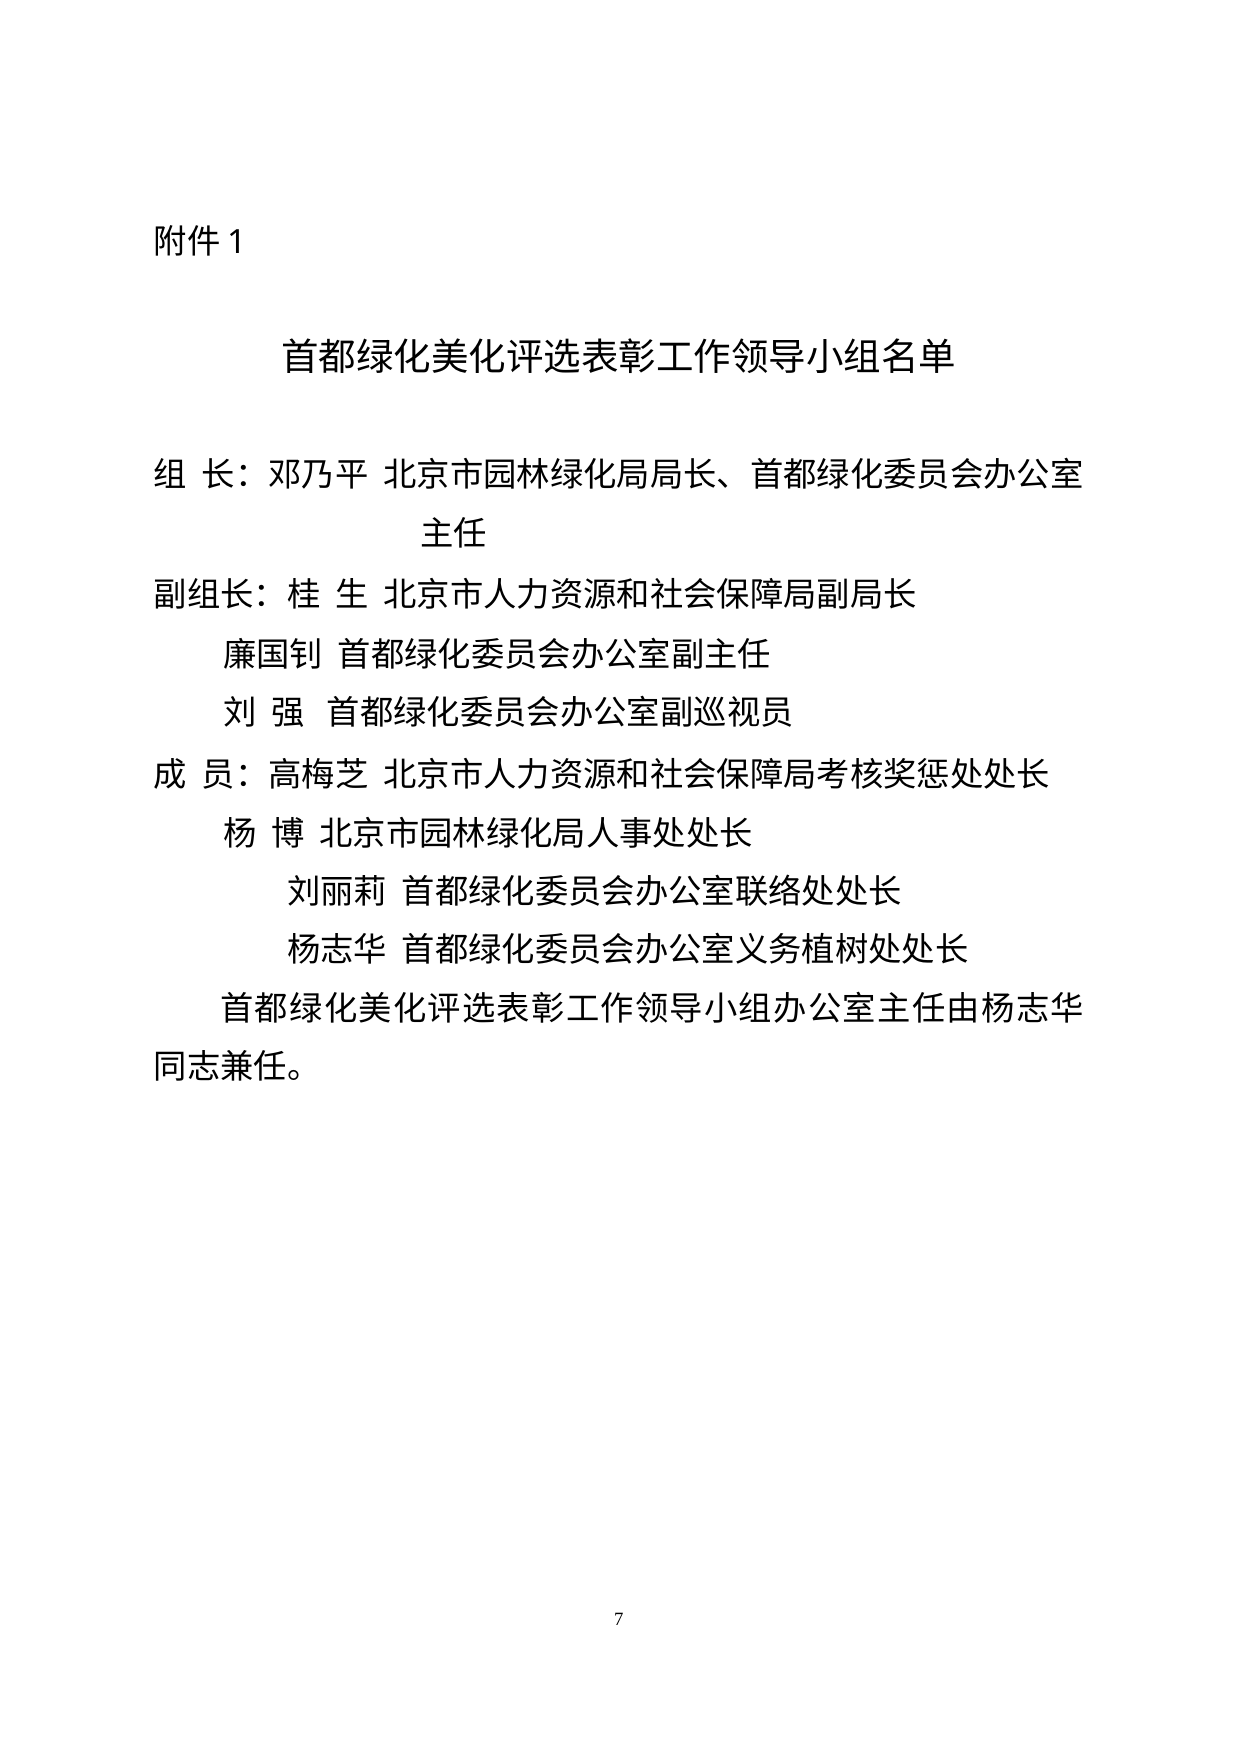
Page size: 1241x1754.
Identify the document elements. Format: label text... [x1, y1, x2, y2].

text 首都绿化美化评选表彰工作领导小组办公室主任由杨志华同志兼任。 [153, 973, 1084, 1090]
text 杨志华 首都绿化委员会办公室义务植树处处长 [153, 915, 1084, 973]
text 杨 博 北京市园林绿化局人事处处长 [153, 798, 1084, 857]
text 成 员：高梅芝 北京市人力资源和社会保障局考核奖惩处处长 [153, 736, 1084, 798]
text 刘 强 首都绿化委员会办公室副巡视员 [153, 678, 1084, 736]
text 副组长：桂 生 北京市人力资源和社会保障局副局长 [153, 557, 1084, 619]
text 首都绿化美化评选表彰工作领导小组名单 [153, 323, 1084, 382]
text 附件1 [153, 207, 1084, 265]
text 刘丽莉 首都绿化委员会办公室联络处处长 [153, 857, 1084, 915]
text 组 长：邓乃平 北京市园林绿化局局长、首都绿化委员会办公室主任 [153, 440, 1084, 557]
text 廉国钊 首都绿化委员会办公室副主任 [153, 619, 1084, 678]
